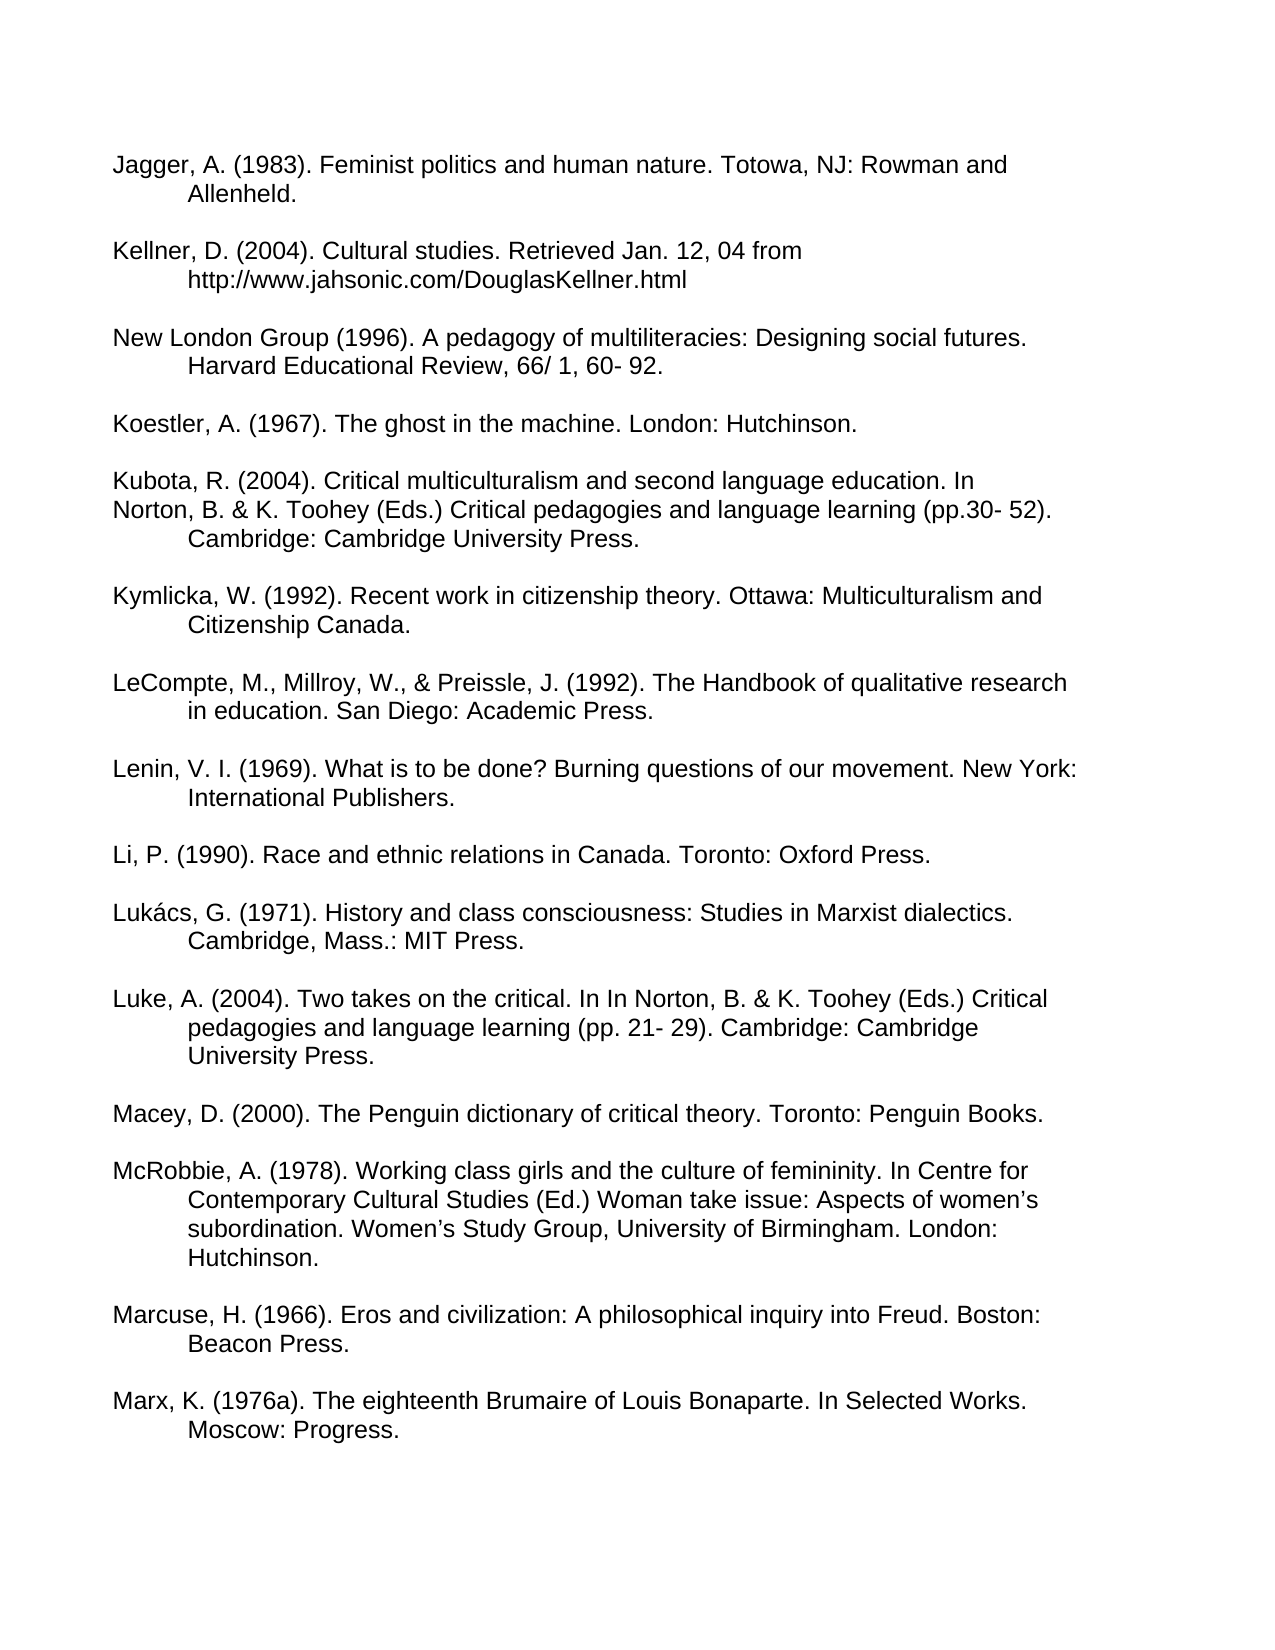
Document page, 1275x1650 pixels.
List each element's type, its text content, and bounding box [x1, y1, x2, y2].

text Luke, A. (2004). Two takes on the critical. In In Norton, B. & K. Toohey (Eds.) Critical pedagogies and language learning (pp. 21- 29). Cambridge: Cambridge University Press. [112, 984, 1087, 1070]
text Koestler, A. (1967). The ghost in the machine. London: Hutchinson. [112, 409, 1087, 437]
text Li, P. (1990). Race and ethnic relations in Canada. Toronto: Oxford Press. [112, 840, 1087, 869]
text Marx, K. (1976a). The eighteenth Brumaire of Louis Bonaparte. In Selected Works. Moscow: Progress. [112, 1386, 1087, 1444]
text LeCompte, M., Millroy, W., & Preissle, J. (1992). The Handbook of qualitative research in education. San Diego: Academic Press. [112, 667, 1087, 725]
text Jagger, A. (1983). Feminist politics and human nature. Totowa, NJ: Rowman and Allenheld. [112, 150, 1087, 207]
text Kellner, D. (2004). Cultural studies. Retrieved Jan. 12, 04 from http://www.jahsonic.com/DouglasKellner.html [112, 236, 1087, 294]
text Lenin, V. I. (1969). What is to be done? Burning questions of our movement. New York: International Publishers. [112, 754, 1087, 811]
text Kymlicka, W. (1992). Recent work in citizenship theory. Ottawa: Multiculturalism and Citizenship Canada. [112, 581, 1087, 639]
text Macey, D. (2000). The Penguin dictionary of critical theory. Toronto: Penguin Books. [112, 1099, 1087, 1127]
text New London Group (1996). A pedagogy of multiliteracies: Designing social futures. Harvard Educational Review, 66/ 1, 60- 92. [112, 322, 1087, 380]
text Kubota, R. (2004). Critical multiculturalism and second language education. In [112, 466, 1087, 495]
text Marcuse, H. (1966). Eros and civilization: A philosophical inquiry into Freud. Boston: Beacon Press. [112, 1300, 1087, 1357]
text McRobbie, A. (1978). Working class girls and the culture of femininity. In Centre for Contemporary Cultural Studies (Ed.) Woman take issue: Aspects of women’s subordination. Women’s Study Group, University of Birmingham. London: Hutchinson. [112, 1156, 1087, 1271]
text Lukács, G. (1971). History and class consciousness: Studies in Marxist dialectics. Cambridge, Mass.: MIT Press. [112, 897, 1087, 955]
text Norton, B. & K. Toohey (Eds.) Critical pedagogies and language learning (pp.30- 52). Cambridge: Cambridge University Press. [112, 495, 1087, 552]
